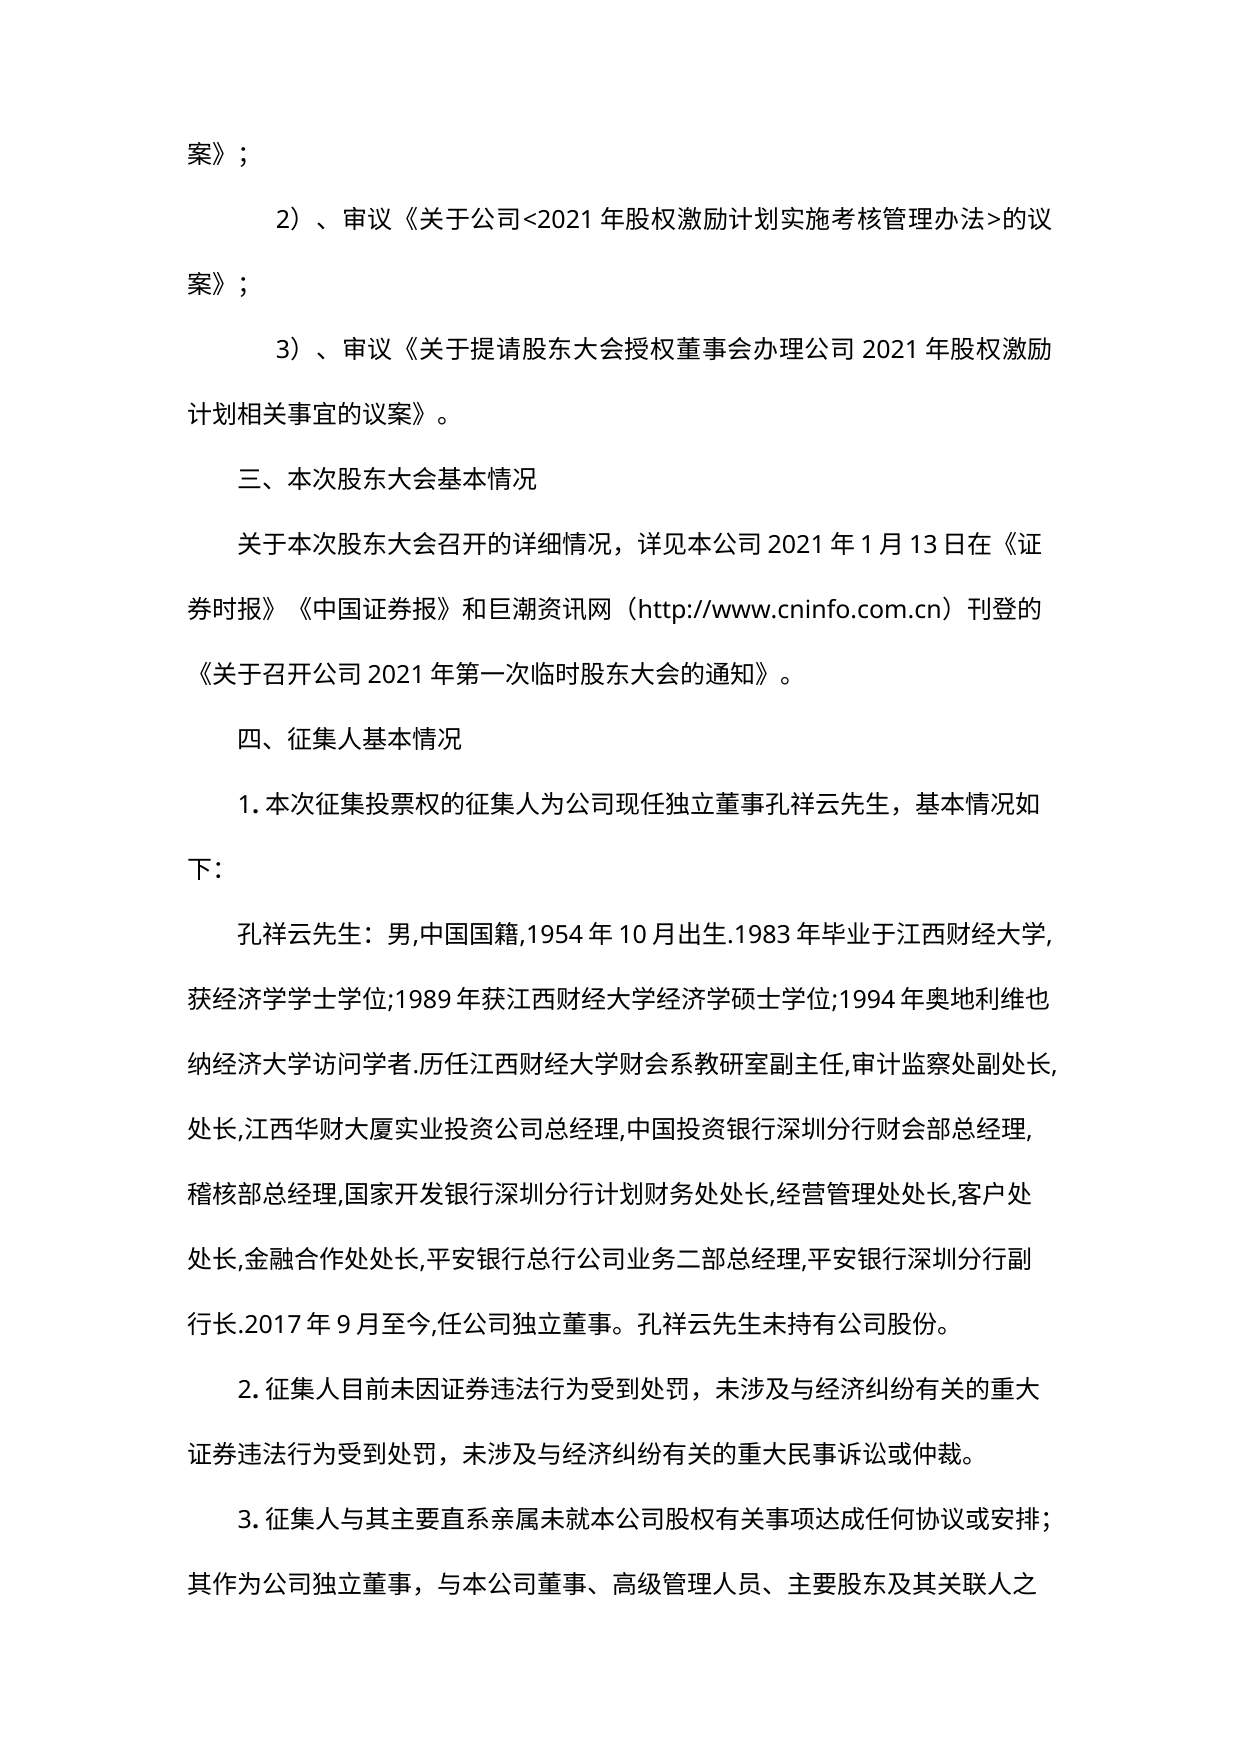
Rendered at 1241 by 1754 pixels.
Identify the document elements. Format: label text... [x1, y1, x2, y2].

text 孔祥云先生：男,中国国籍,1954年10月出生.1983年毕业于江西财经大学,获经济学学士学位;1989年获江西财经大学经济学硕士学位;1994年奥地利维也纳经济大学访问学者.历任江西财经大学财会系教研室副主任,审计监察处副处长,处长,江西华财大厦实业投资公司总经理,中国投资银行深圳分行财会部总经理,稽核部总经理,国家开发银行深圳分行计划财务处处长,经营管理处处长,客户处处长,金融合作处处长,平安银行总行公司业务二部总经理,平安银行深圳分行副行长.2017年9月至今,任公司独立董事。孔祥云先生未持有公司股份。 [187, 901, 1053, 1356]
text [187, 1486, 1053, 1616]
text 三、本次股东大会基本情况 [187, 446, 1053, 511]
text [187, 121, 1053, 186]
text 关于本次股东大会召开的详细情况，详见本公司2021年1月13日在《证券时报》《中国证券报》和巨潮资讯网（http://www.cninfo.com.cn）刊登的《关于召开公司2021年第一次临时股东大会的通知》。 [187, 511, 1053, 706]
text 3）、审议《关于提请股东大会授权董事会办理公司2021年股权激励计划相关事宜的议案》。 [187, 316, 1053, 446]
text 2. 征集人目前未因证券违法行为受到处罚，未涉及与经济纠纷有关的重大证券违法行为受到处罚，未涉及与经济纠纷有关的重大民事诉讼或仲裁。 [187, 1356, 1053, 1486]
text 1. 本次征集投票权的征集人为公司现任独立董事孔祥云先生，基本情况如下： [187, 771, 1053, 901]
text 2）、审议《关于公司<2021年股权激励计划实施考核管理办法>的议案》； [187, 186, 1053, 316]
text 四、征集人基本情况 [187, 706, 1053, 771]
